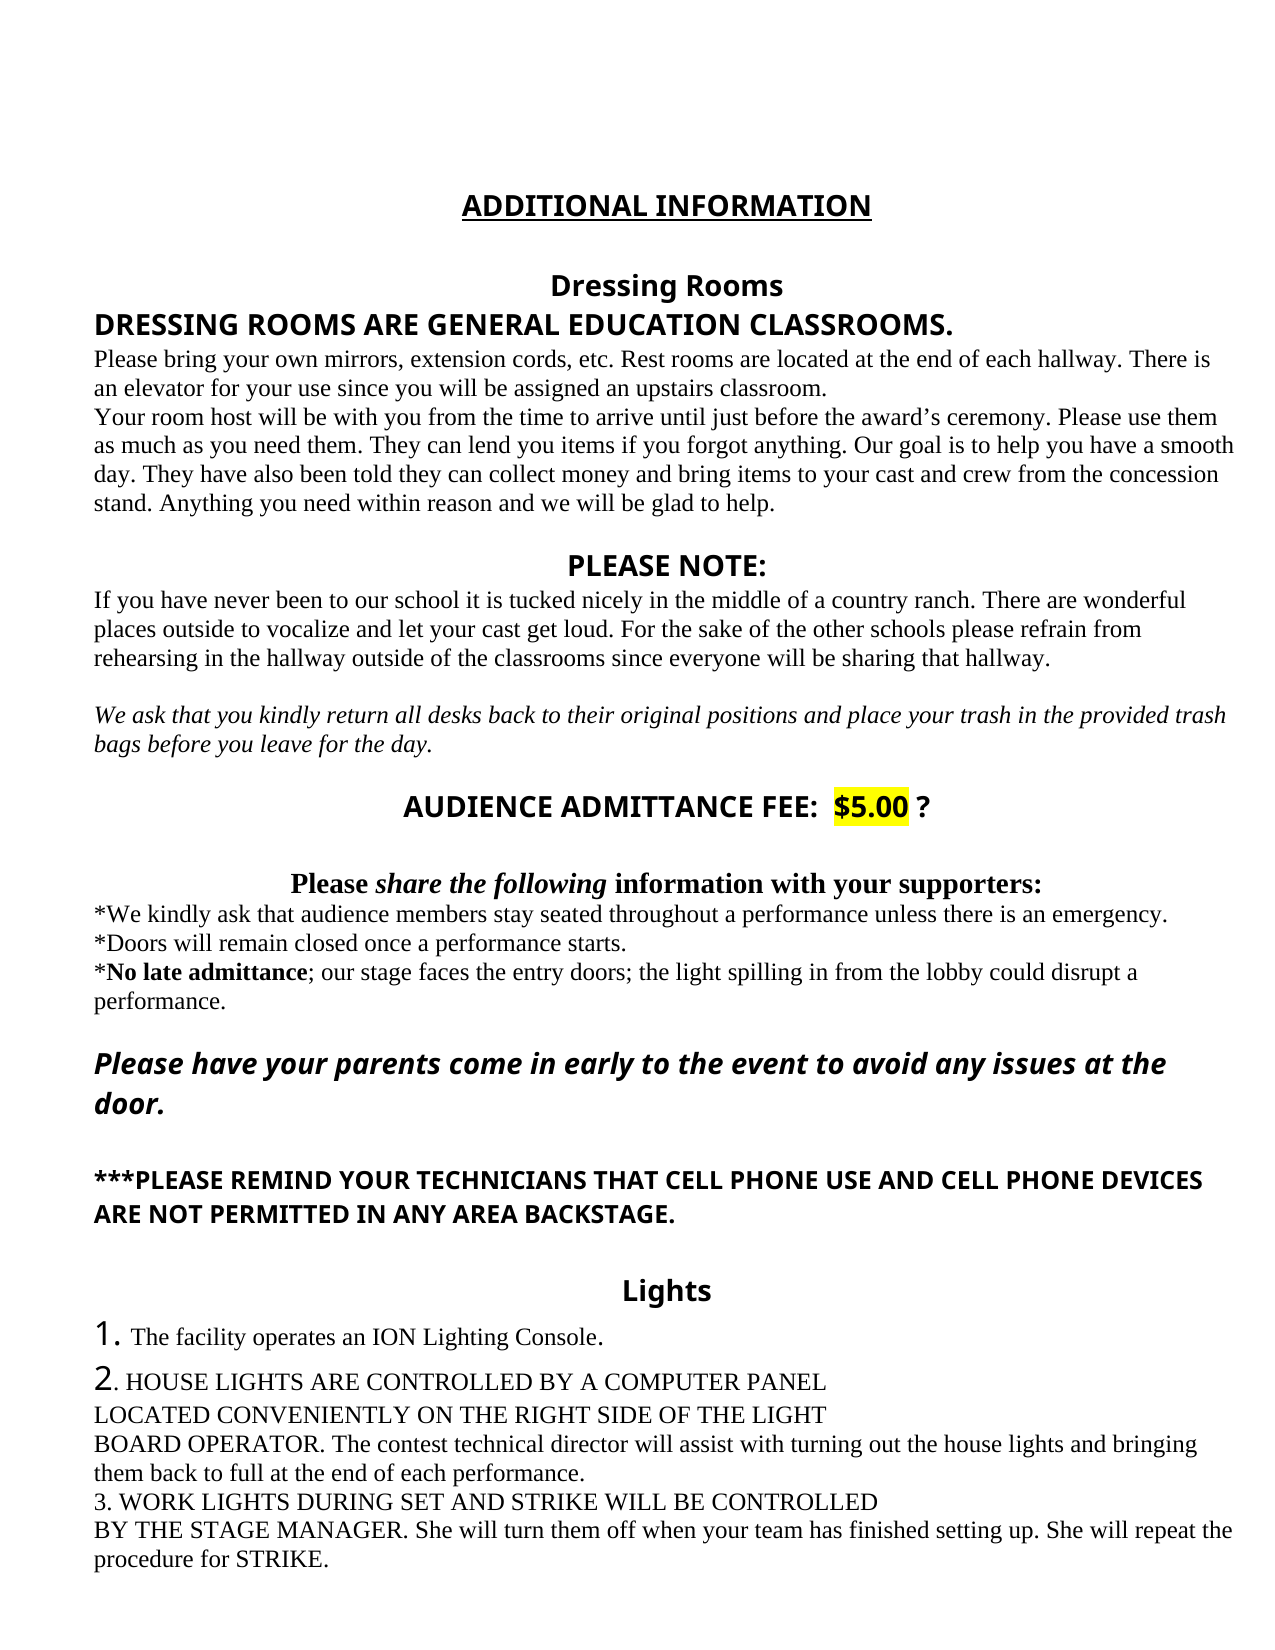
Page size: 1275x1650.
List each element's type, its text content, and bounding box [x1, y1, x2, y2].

text AUDIENCE ADMITTANCE FEE: $5.00 ? [94, 787, 834, 826]
text We ask that you kindly return all desks back to their original positions and place your trash in the provided trash bags before you leave for the day. [94, 700, 1239, 758]
text 1. The facility operates an ION Lighting Console. [94, 1310, 1239, 1355]
text *Doors will remain closed once a performance starts. [94, 928, 1239, 957]
text 2. HOUSE LIGHTS ARE CONTROLLED BY A COMPUTER PANEL [94, 1355, 1239, 1401]
text ADDITIONAL INFORMATION [94, 186, 1239, 225]
text If you have never been to our school it is tucked nicely in the middle of a country ranch. There are wonderful places outside to vocalize and let your cast get loud. For the sake of the other schools please refrain from rehearsing in the hallway outside of the classrooms since everyone will be sharing that hallway. [94, 585, 1239, 672]
text BOARD OPERATOR. The contest technical director will assist with turning out the house lights and bringing them back to full at the end of each performance. [94, 1429, 1239, 1487]
text PLEASE NOTE: [94, 546, 1239, 585]
text Your room host will be with you from the time to arrive until just before the award’s ceremony. Please use them as much as you need them. They can lend you items if you forgot anything. Our goal is to help you have a smooth day. They have also been told they can collect money and bring items to your cast and crew from the concession stand. Anything you need within reason and we will be glad to help. [94, 402, 1239, 517]
text DRESSING ROOMS ARE GENERAL EDUCATION CLASSROOMS. [94, 305, 1239, 344]
text *No late admittance; our stage faces the entry doors; the light spilling in from the lobby could disrupt a performance. [94, 957, 1239, 1014]
text LOCATED CONVENIENTLY ON THE RIGHT SIDE OF THE LIGHT [94, 1401, 1239, 1429]
text BY THE STAGE MANAGER. She will turn them off when your team has finished setting up. She will repeat the procedure for STRIKE. [94, 1516, 1239, 1573]
text Please share the following information with your supporters: [94, 866, 1239, 899]
text 3. WORK LIGHTS DURING SET AND STRIKE WILL BE CONTROLLED [94, 1487, 1239, 1516]
text Please have your parents come in early to the event to avoid any issues at the door. [94, 1043, 1239, 1123]
text Dressing Rooms [94, 265, 1239, 305]
text Please bring your own mirrors, extension cords, etc. Rest rooms are located at the end of each hallway. There is an elevator for your use since you will be assigned an upstairs classroom. [94, 344, 1239, 402]
text Lights [94, 1270, 1239, 1310]
text ***PLEASE REMIND YOUR TECHNICIANS THAT CELL PHONE USE AND CELL PHONE DEVICES ARE NOT PERMITTED IN ANY AREA BACKSTAGE. [94, 1162, 1239, 1230]
text *We kindly ask that audience members stay seated throughout a performance unless there is an emergency. [94, 899, 1239, 928]
text AUDIENCE ADMITTANCE FEE: $5.00 ? [909, 787, 1239, 826]
